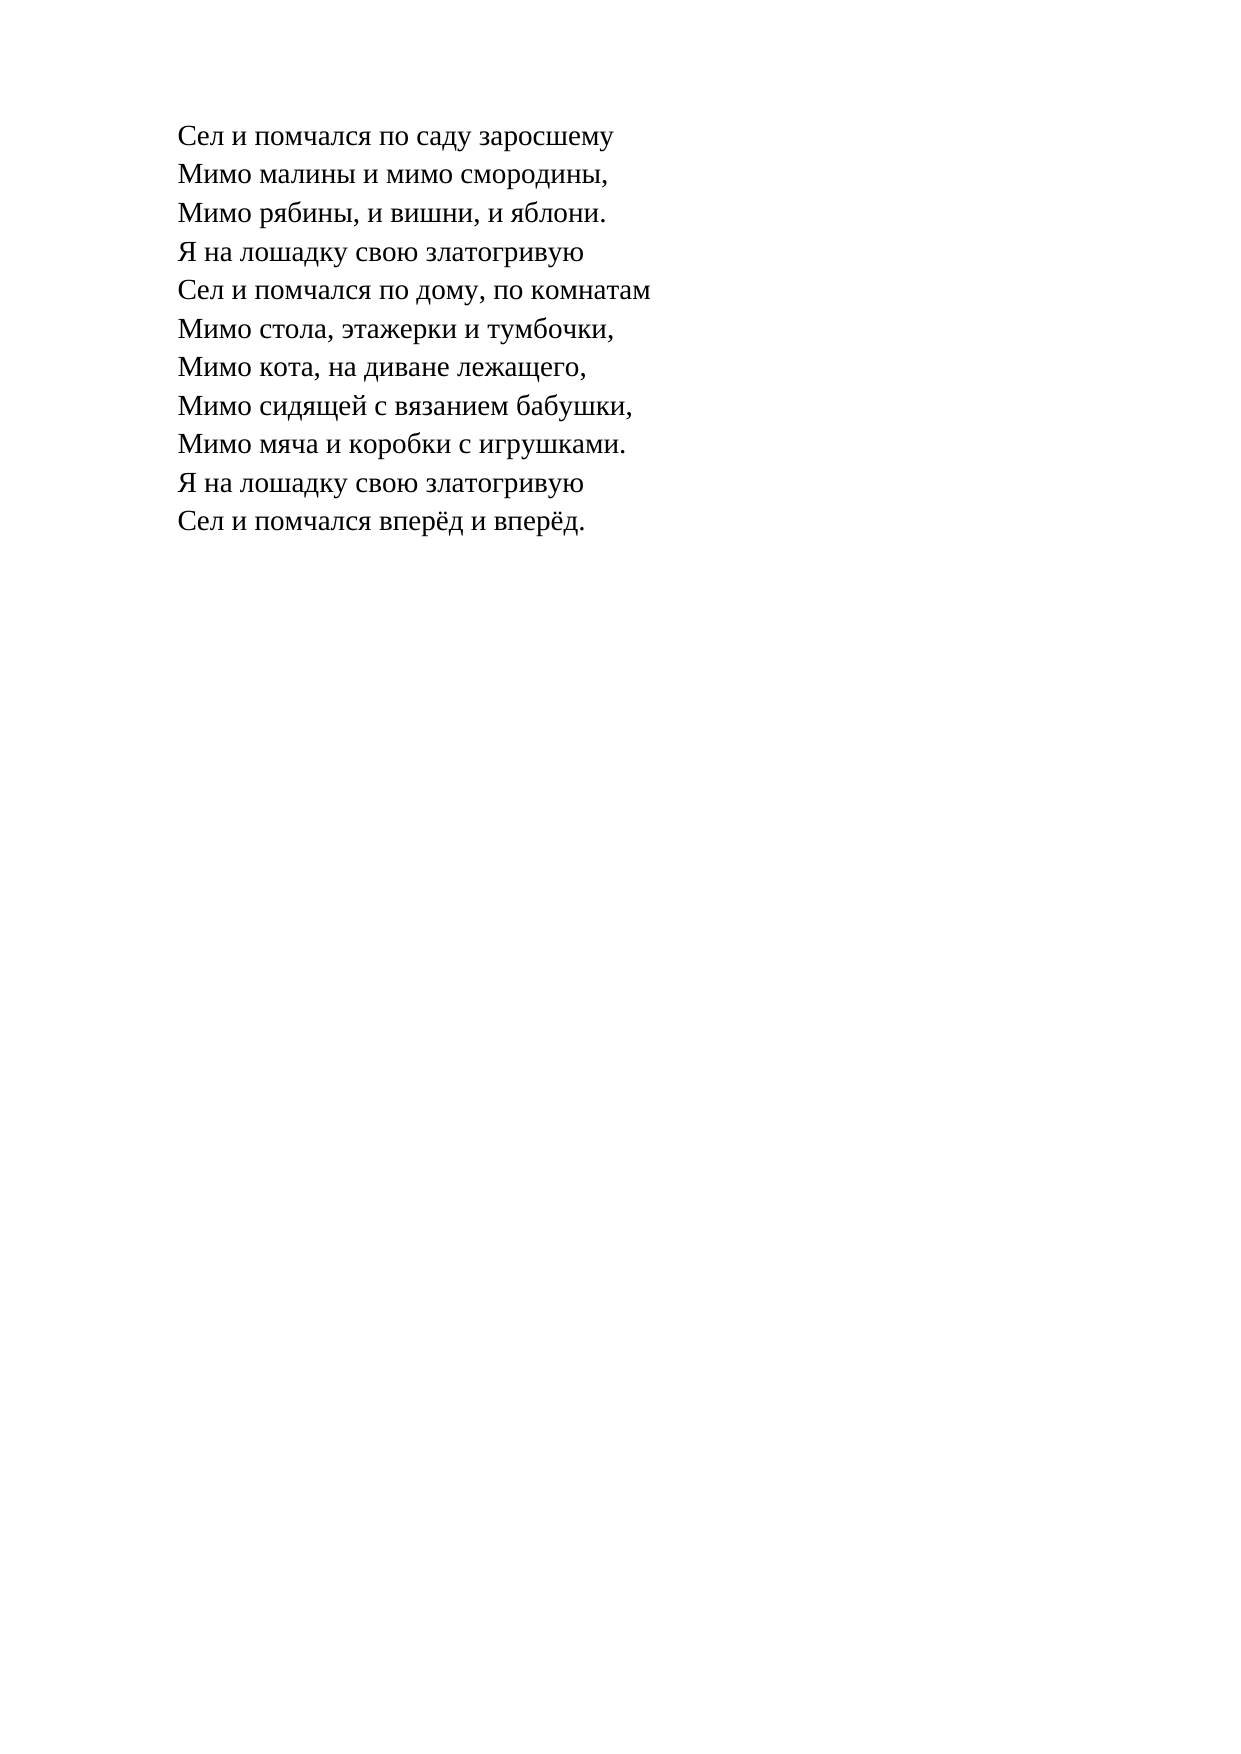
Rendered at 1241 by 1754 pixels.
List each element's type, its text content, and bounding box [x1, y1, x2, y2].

text Я на лошадку свою златогривую [177, 234, 1152, 267]
text Мимо кота, на диване лежащего, [177, 349, 1152, 383]
text Мимо рябины, и вишни, и яблони. [177, 195, 1152, 229]
text Мимо стола, этажерки и тумбочки, [177, 311, 1152, 344]
text Я на лошадку свою златогривую [177, 465, 1152, 498]
text Мимо мяча и коробки с игрушками. [177, 426, 1152, 460]
text Мимо малины и мимо смородины, [177, 157, 1152, 190]
text Сел и помчался по дому, по комнатам [177, 272, 1152, 306]
text Мимо сидящей с вязанием бабушки, [177, 388, 1152, 421]
text Сел и помчался вперёд и вперёд. [177, 503, 1152, 537]
text Сел и помчался по саду заросшему [177, 118, 1152, 152]
